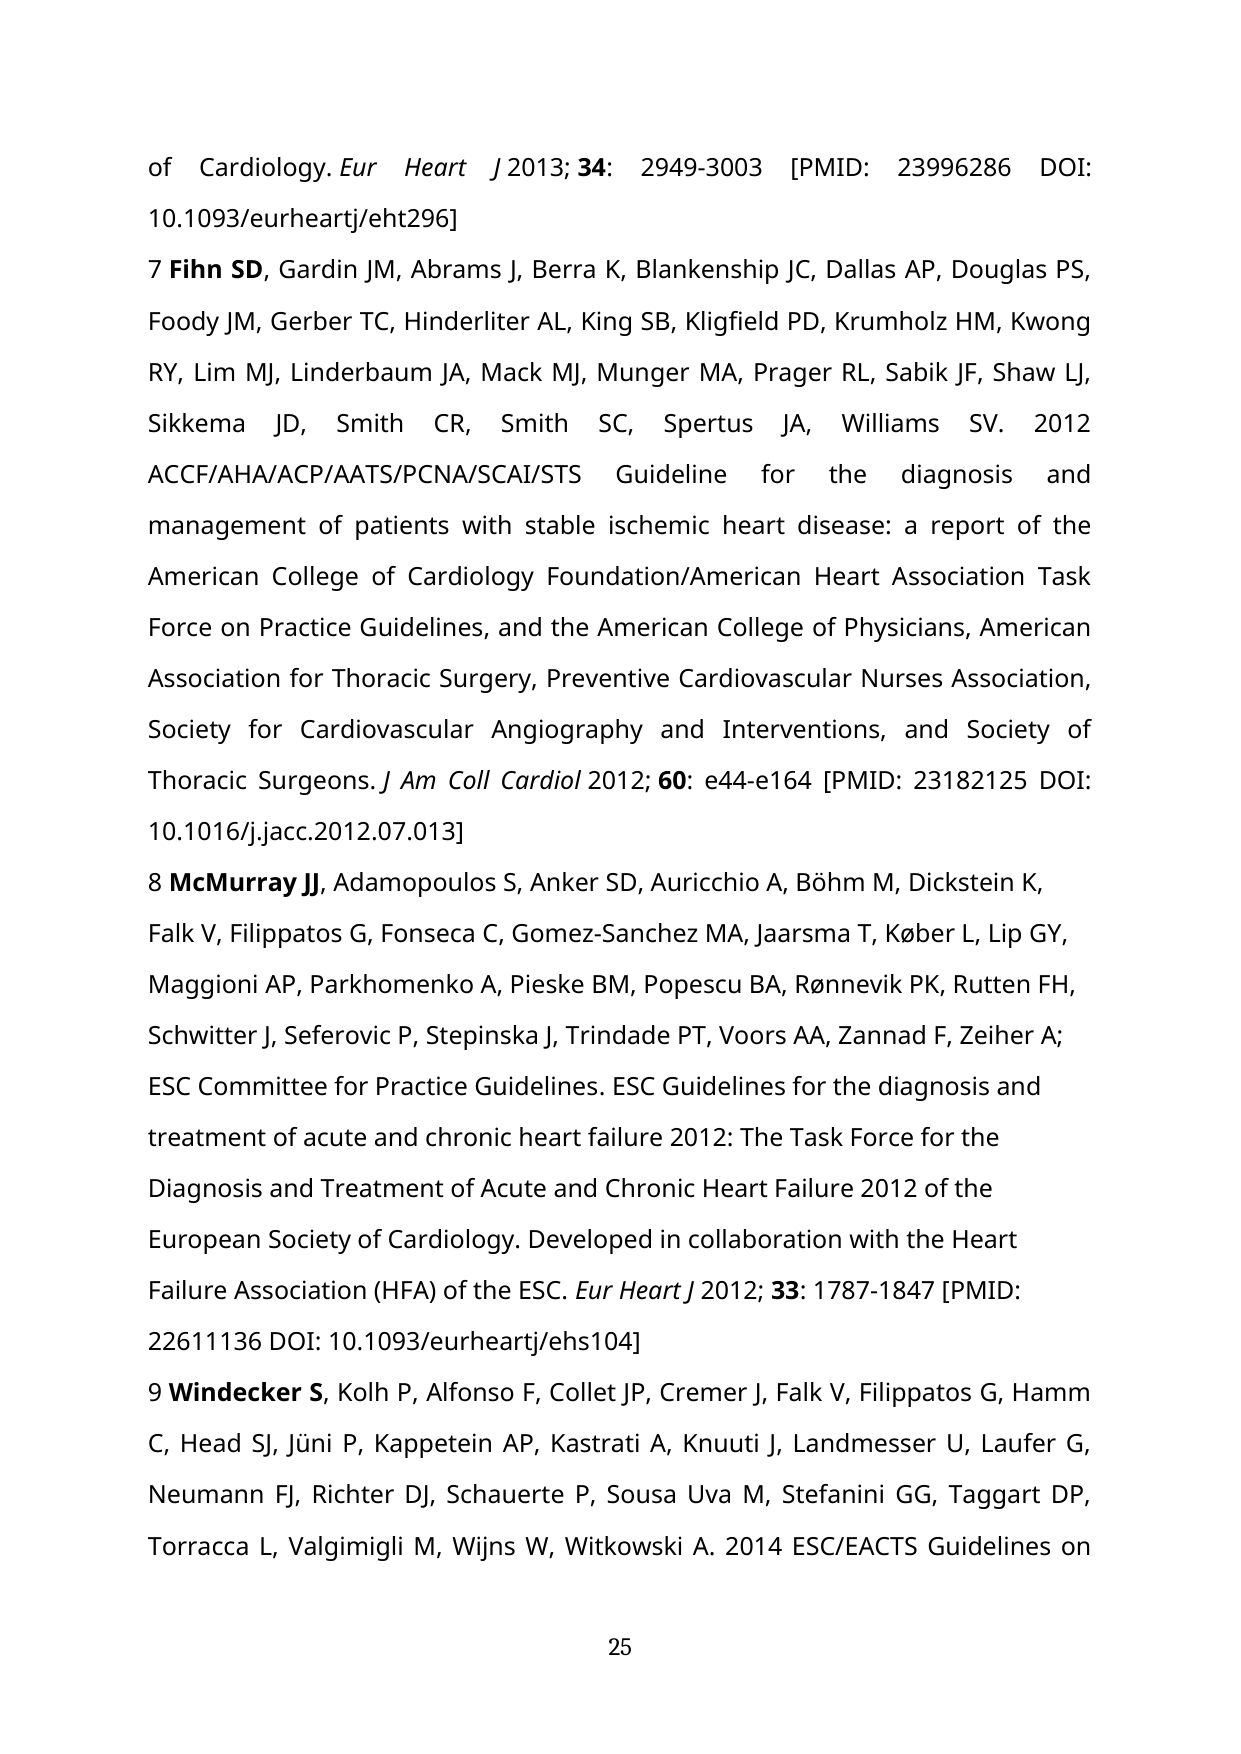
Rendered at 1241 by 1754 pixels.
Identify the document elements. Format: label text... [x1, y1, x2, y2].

text 8 McMurray JJ, Adamopoulos S, Anker SD, Auricchio A, Böhm M, Dickstein K, Falk V, Filippatos G, Fonseca C, Gomez-Sanchez MA, Jaarsma T, Køber L, Lip GY, Maggioni AP, Parkhomenko A, Pieske BM, Popescu BA, Rønnevik PK, Rutten FH, Schwitter J, Seferovic P, Stepinska J, Trindade PT, Voors AA, Zannad F, Zeiher A; ESC Committee for Practice Guidelines. ESC Guidelines for the diagnosis and treatment of acute and chronic heart failure 2012: The Task Force for the Diagnosis and Treatment of Acute and Chronic Heart Failure 2012 of the European Society of Cardiology. Developed in collaboration with the Heart Failure Association (HFA) of the ESC. Eur Heart J 2012; 33: 1787-1847 [PMID: 22611136 DOI: 10.1093/eurheartj/ehs104] [148, 864, 1092, 1358]
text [148, 150, 1092, 235]
text 7 Fihn SD, Gardin JM, Abrams J, Berra K, Blankenship JC, Dallas AP, Douglas PS, Foody JM, Gerber TC, Hinderliter AL, King SB, Kligfield PD, Krumholz HM, Kwong RY, Lim MJ, Linderbaum JA, Mack MJ, Munger MA, Prager RL, Sabik JF, Shaw LJ, Sikkema JD, Smith CR, Smith SC, Spertus JA, Williams SV. 2012 ACCF/AHA/ACP/AATS/PCNA/SCAI/STS Guideline for the diagnosis and management of patients with stable ischemic heart disease: a report of the American College of Cardiology Foundation/American Heart Association Task Force on Practice Guidelines, and the American College of Physicians, American Association for Thoracic Surgery, Preventive Cardiovascular Nurses Association, Society for Cardiovascular Angiography and Interventions, and Society of Thoracic Surgeons. J Am Coll Cardiol 2012; 60: e44-e164 [PMID: 23182125 DOI: 10.1016/j.jacc.2012.07.013] [148, 252, 1092, 848]
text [148, 1375, 1092, 1562]
